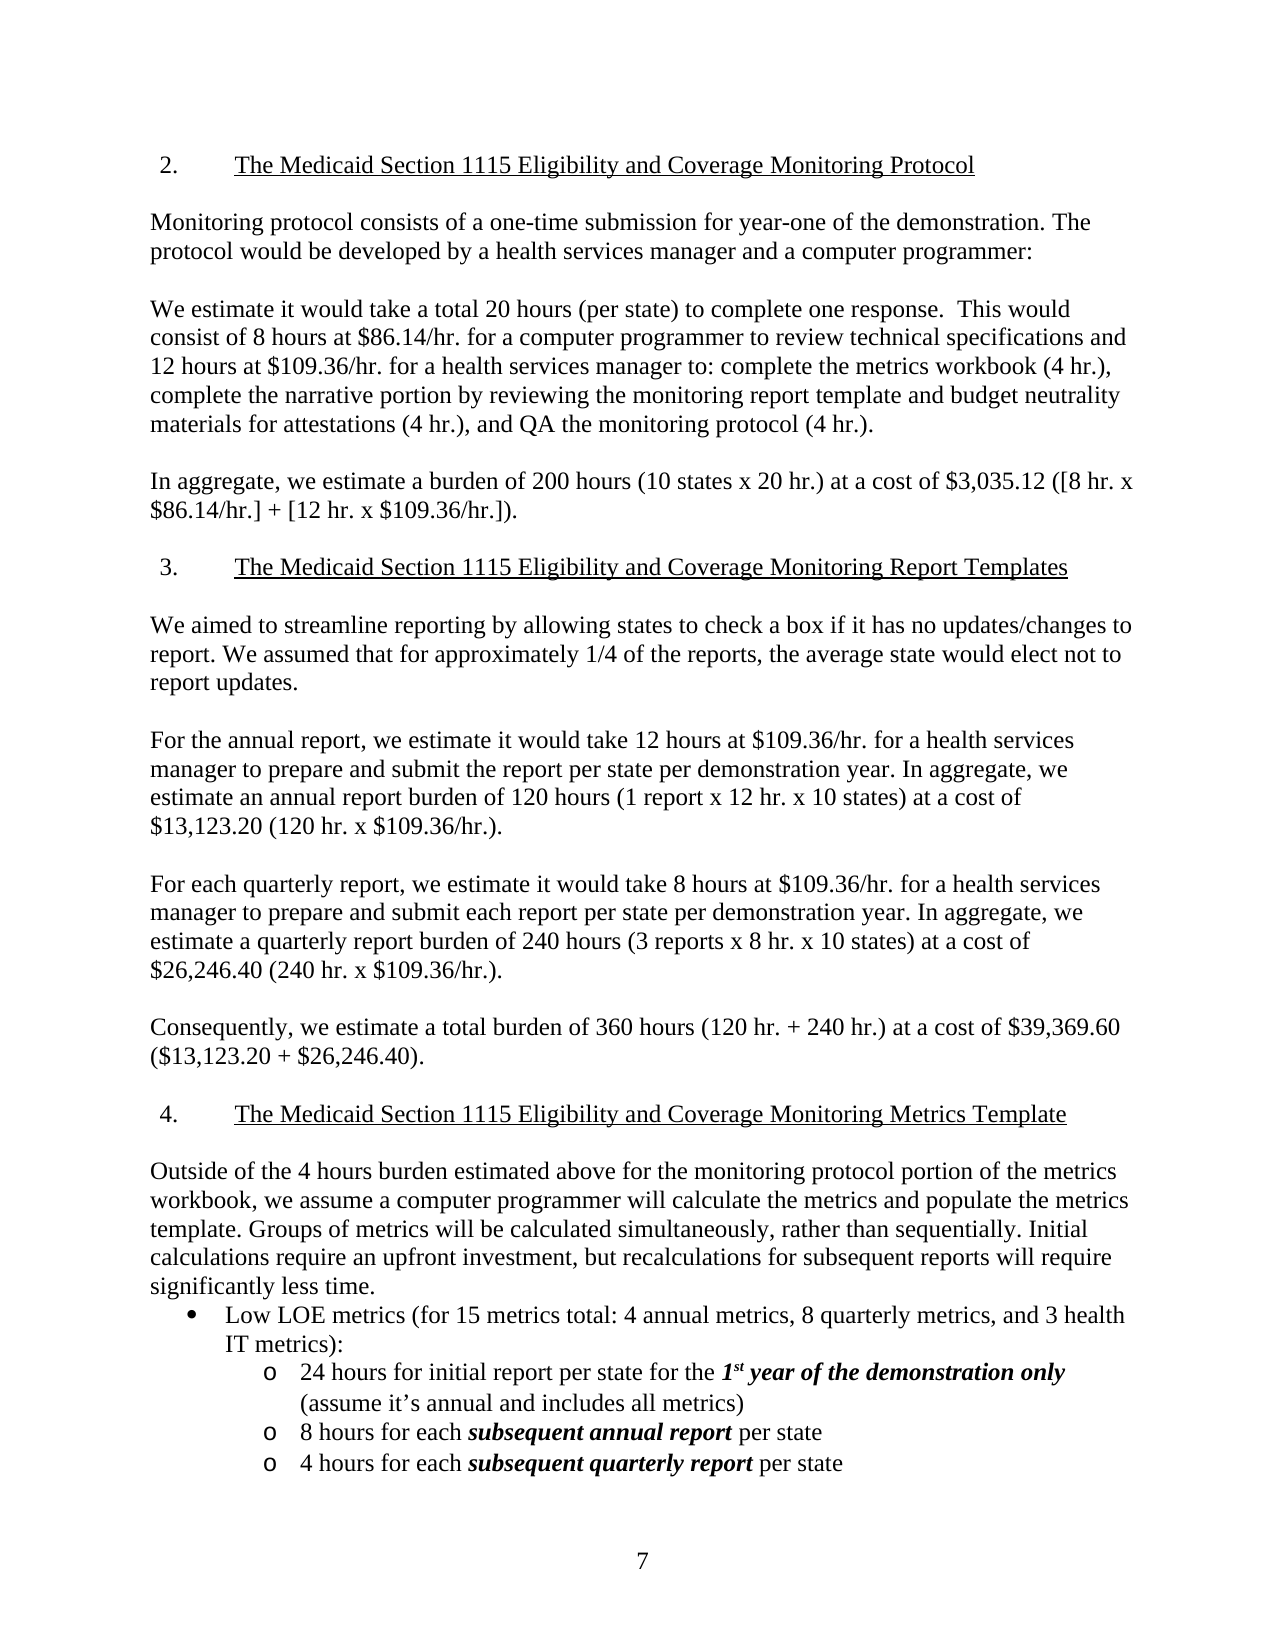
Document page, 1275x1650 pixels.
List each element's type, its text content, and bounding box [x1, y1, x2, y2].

list 4 hours for each subsequent quarterly report per state [262, 1448, 1134, 1479]
list The Medicaid Section 1115 Eligibility and Coverage Monitoring Report Templates [159, 552, 1134, 581]
list The Medicaid Section 1115 Eligibility and Coverage Monitoring Metrics Template [159, 1099, 1134, 1127]
text In aggregate, we estimate a burden of 200 hours (10 states x 20 hr.) at a cost of $3,035.12 ([8 hr. x $86.14/hr.] + [12 hr. x $109.36/hr.]). [150, 466, 1134, 524]
list Low LOE metrics (for 15 metrics total: 4 annual metrics, 8 quarterly metrics, and 3 health IT metrics): [187, 1300, 1134, 1357]
text For the annual report, we estimate it would take 12 hours at $109.36/hr. for a health services manager to prepare and submit the report per state per demonstration year. In aggregate, we estimate an annual report burden of 120 hours (1 report x 12 hr. x 10 states) at a cost of $13,123.20 (120 hr. x $109.36/hr.). [150, 725, 1134, 840]
text Consequently, we estimate a total burden of 360 hours (120 hr. + 240 hr.) at a cost of $39,369.60 ($13,123.20 + $26,246.40). [150, 1012, 1134, 1070]
list 24 hours for initial report per state for the 1st year of the demonstration only (assume it’s annual and includes all metrics) [262, 1357, 1134, 1417]
list 8 hours for each subsequent annual report per state [262, 1417, 1134, 1448]
list The Medicaid Section 1115 Eligibility and Coverage Monitoring Protocol [159, 150, 1134, 179]
text We aimed to streamline reporting by allowing states to check a box if it has no updates/changes to report. We assumed that for approximately 1/4 of the reports, the average state would elect not to report updates. [150, 610, 1134, 696]
text For each quarterly report, we estimate it would take 8 hours at $109.36/hr. for a health services manager to prepare and submit each report per state per demonstration year. In aggregate, we estimate a quarterly report burden of 240 hours (3 reports x 8 hr. x 10 states) at a cost of $26,246.40 (240 hr. x $109.36/hr.). [150, 869, 1134, 984]
text Outside of the 4 hours burden estimated above for the monitoring protocol portion of the metrics workbook, we assume a computer programmer will calculate the metrics and populate the metrics template. Groups of metrics will be calculated simultaneously, rather than sequentially. Initial calculations require an upfront investment, but recalculations for subsequent reports will require significantly less time. [150, 1156, 1134, 1300]
text Monitoring protocol consists of a one-time submission for year-one of the demonstration. The protocol would be developed by a health services manager and a computer programmer: [150, 207, 1134, 265]
text We estimate it would take a total 20 hours (per state) to complete one response. This would consist of 8 hours at $86.14/hr. for a computer programmer to review technical specifications and 12 hours at $109.36/hr. for a health services manager to: complete the metrics workbook (4 hr.), complete the narrative portion by reviewing the monitoring report template and budget neutrality materials for attestations (4 hr.), and QA the monitoring protocol (4 hr.). [150, 294, 1134, 437]
